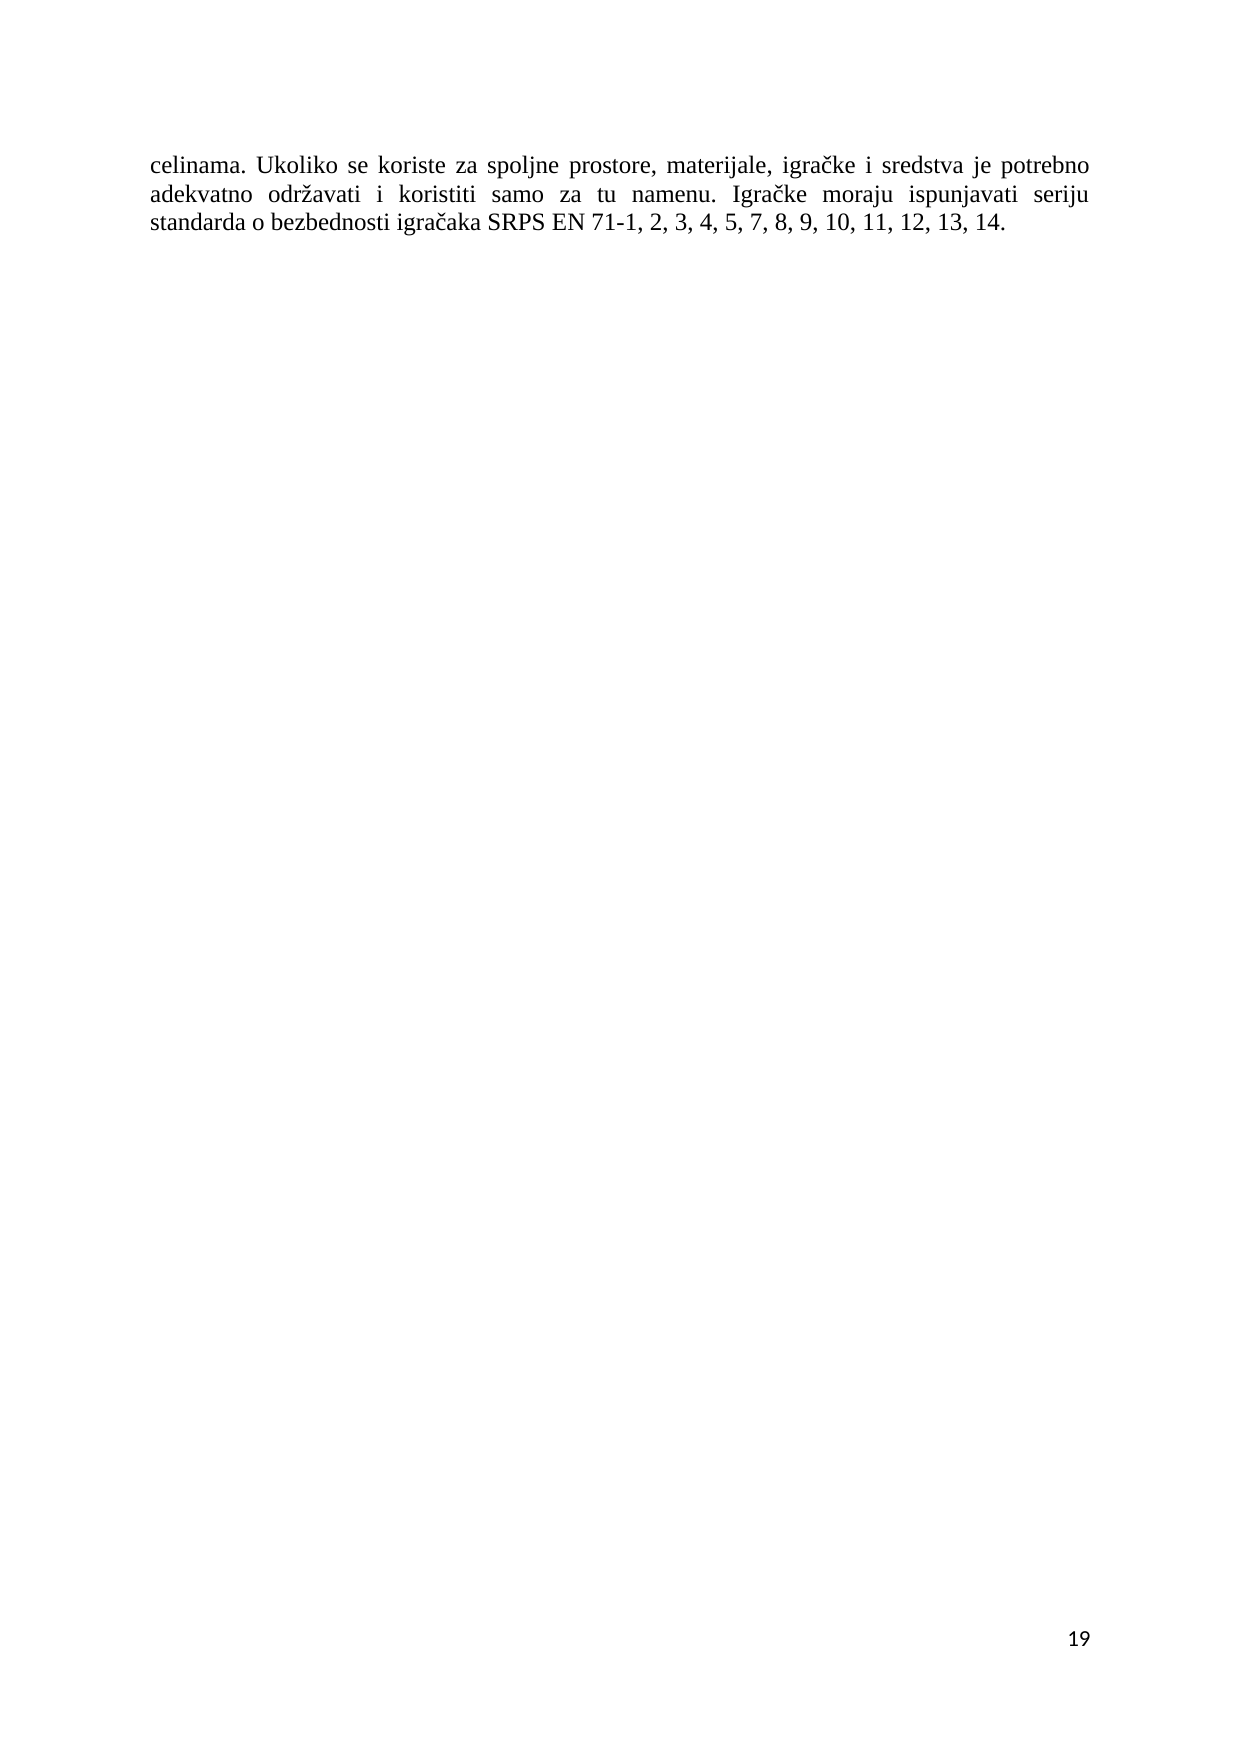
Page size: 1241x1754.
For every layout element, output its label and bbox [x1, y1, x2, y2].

text [150, 150, 1090, 236]
